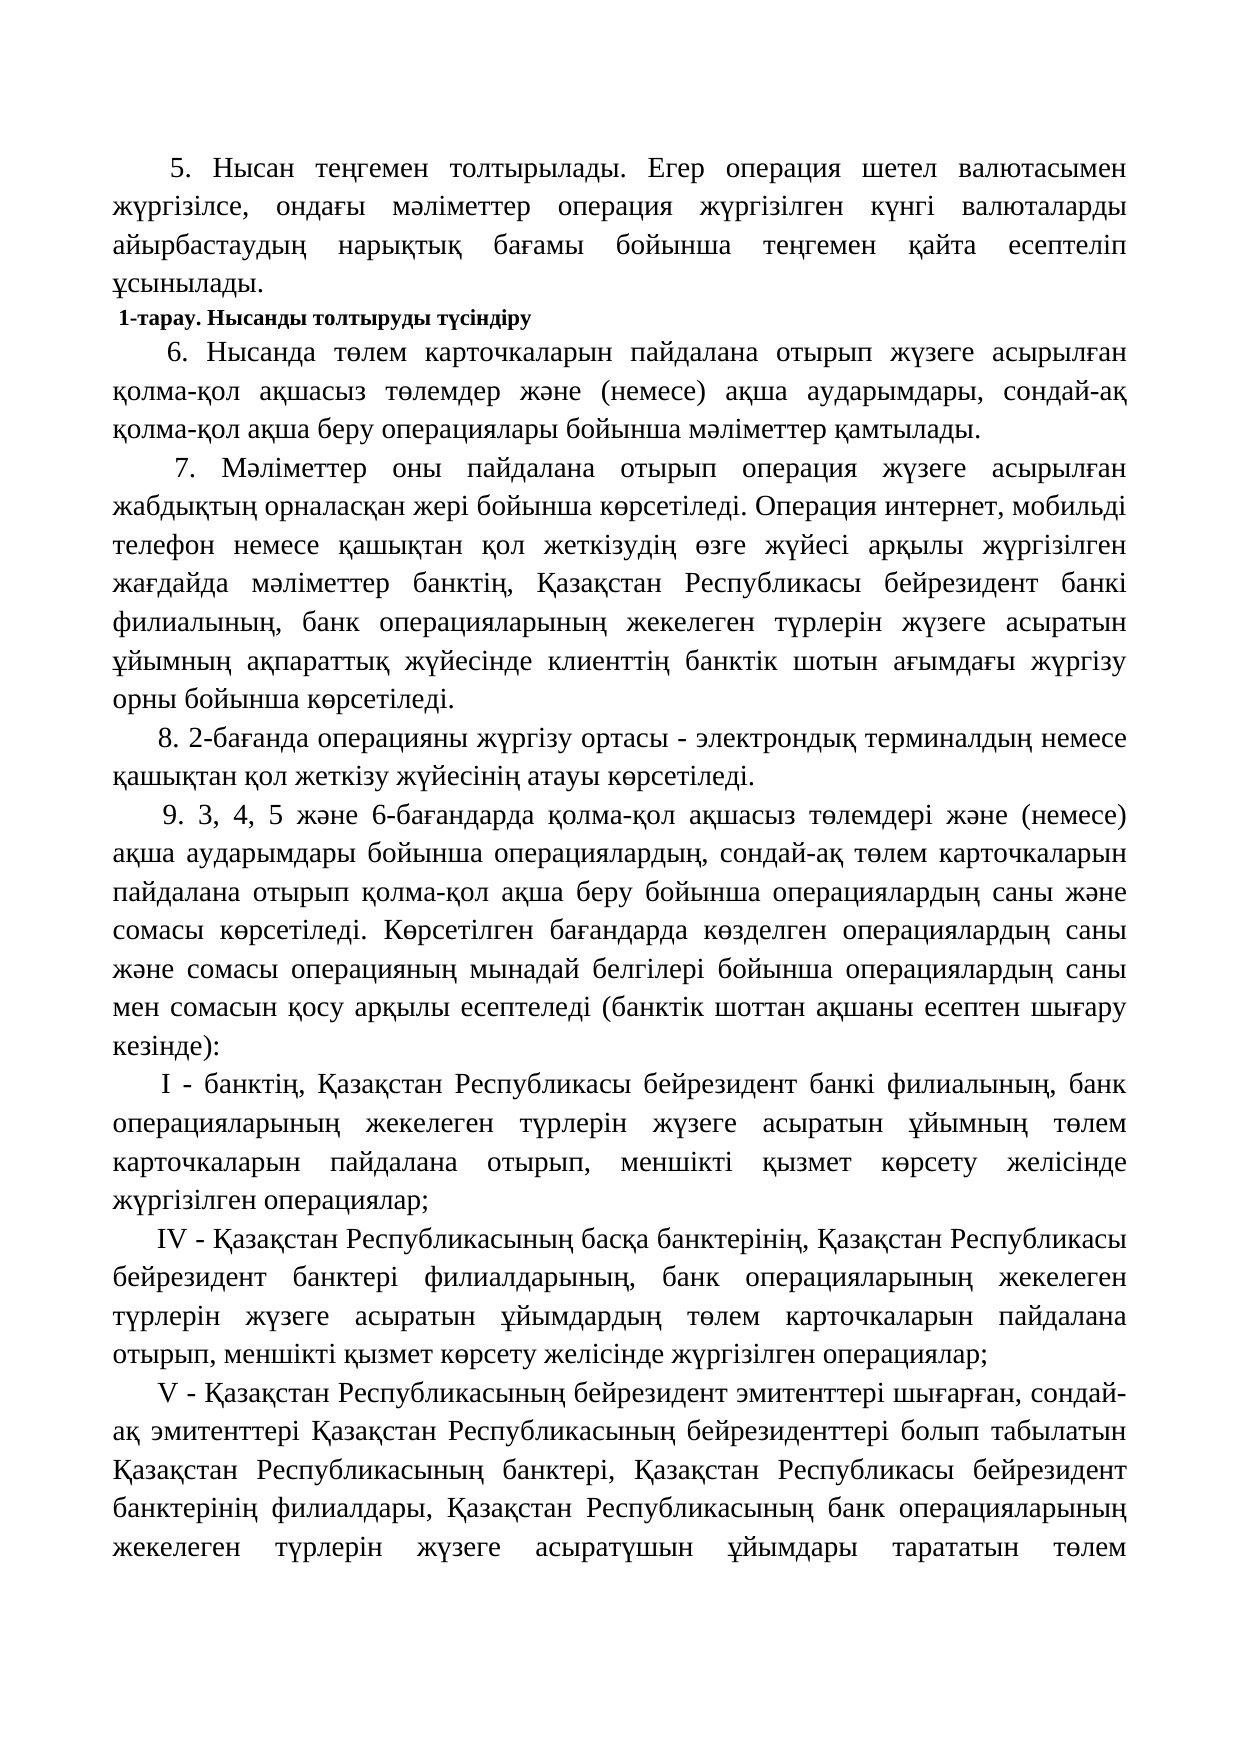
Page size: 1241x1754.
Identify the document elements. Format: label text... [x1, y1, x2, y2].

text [112, 1375, 1128, 1563]
text 8. 2-бағанда операцияны жүргізу ортасы - электрондық терминалдың немесе қашықтан қол жеткізу жүйесінің атауы көрсетіледі. [112, 720, 1128, 792]
text 5. Нысан теңгемен толтырылады. Егер операция шетел валютасымен жүргізілсе, ондағы мәліметтер операция жүргізілген күнгі валюталарды айырбастаудың нарықтық бағамы бойынша теңгемен қайта есептеліп ұсынылады. [112, 150, 1128, 299]
text 6. Нысанда төлем карточкаларын пайдалана отырып жүзеге асырылған қолма-қол ақшасыз төлемдер және (немесе) ақша аударымдары, сондай-ақ қолма-қол ақша беру операциялары бойынша мәліметтер қамтылады. [112, 334, 1128, 445]
text 7. Мәліметтер оны пайдалана отырып операция жүзеге асырылған жабдықтың орналасқан жері бойынша көрсетіледі. Операция интернет, мобильді телефон немесе қашықтан қол жеткізудің өзге жүйесі арқылы жүргізілген жағдайда мәліметтер банктің, Қазақстан Республикасы бейрезидент банкі филиалының, банк операцияларының жекелеген түрлерін жүзеге асыратын ұйымның ақпараттық жүйесінде клиенттің банктік шотын ағымдағы жүргізу орны бойынша көрсетіледі. [112, 450, 1128, 715]
text 9. 3, 4, 5 және 6-бағандарда қолма-қол ақшасыз төлемдері және (немесе) ақша аударымдары бойынша операциялардың, сондай-ақ төлем карточкаларын пайдалана отырып қолма-қол ақша беру бойынша операциялардың саны және сомасы көрсетіледі. Көрсетілген бағандарда көзделген операциялардың саны және сомасы операцияның мынадай белгілері бойынша операциялардың саны мен сомасын қосу арқылы есептеледі (банктік шоттан ақшаны есептен шығару кезінде): [112, 797, 1128, 1062]
text 1-тарау. Нысанды толтыруды түсіндіру [112, 304, 1128, 331]
text І - банктің, Қазақстан Республикасы бейрезидент банкі филиалының, банк операцияларының жекелеген түрлерін жүзеге асыратын ұйымның төлем карточкаларын пайдалана отырып, меншікті қызмет көрсету желісінде жүргізілген операциялар; [112, 1067, 1128, 1216]
text ІV - Қазақстан Республикасының басқа банктерінің, Қазақстан Республикасы бейрезидент банктері филиалдарының, банк операцияларының жекелеген түрлерін жүзеге асыратын ұйымдардың төлем карточкаларын пайдалана отырып, меншікті қызмет көрсету желісінде жүргізілген операциялар; [112, 1221, 1128, 1370]
